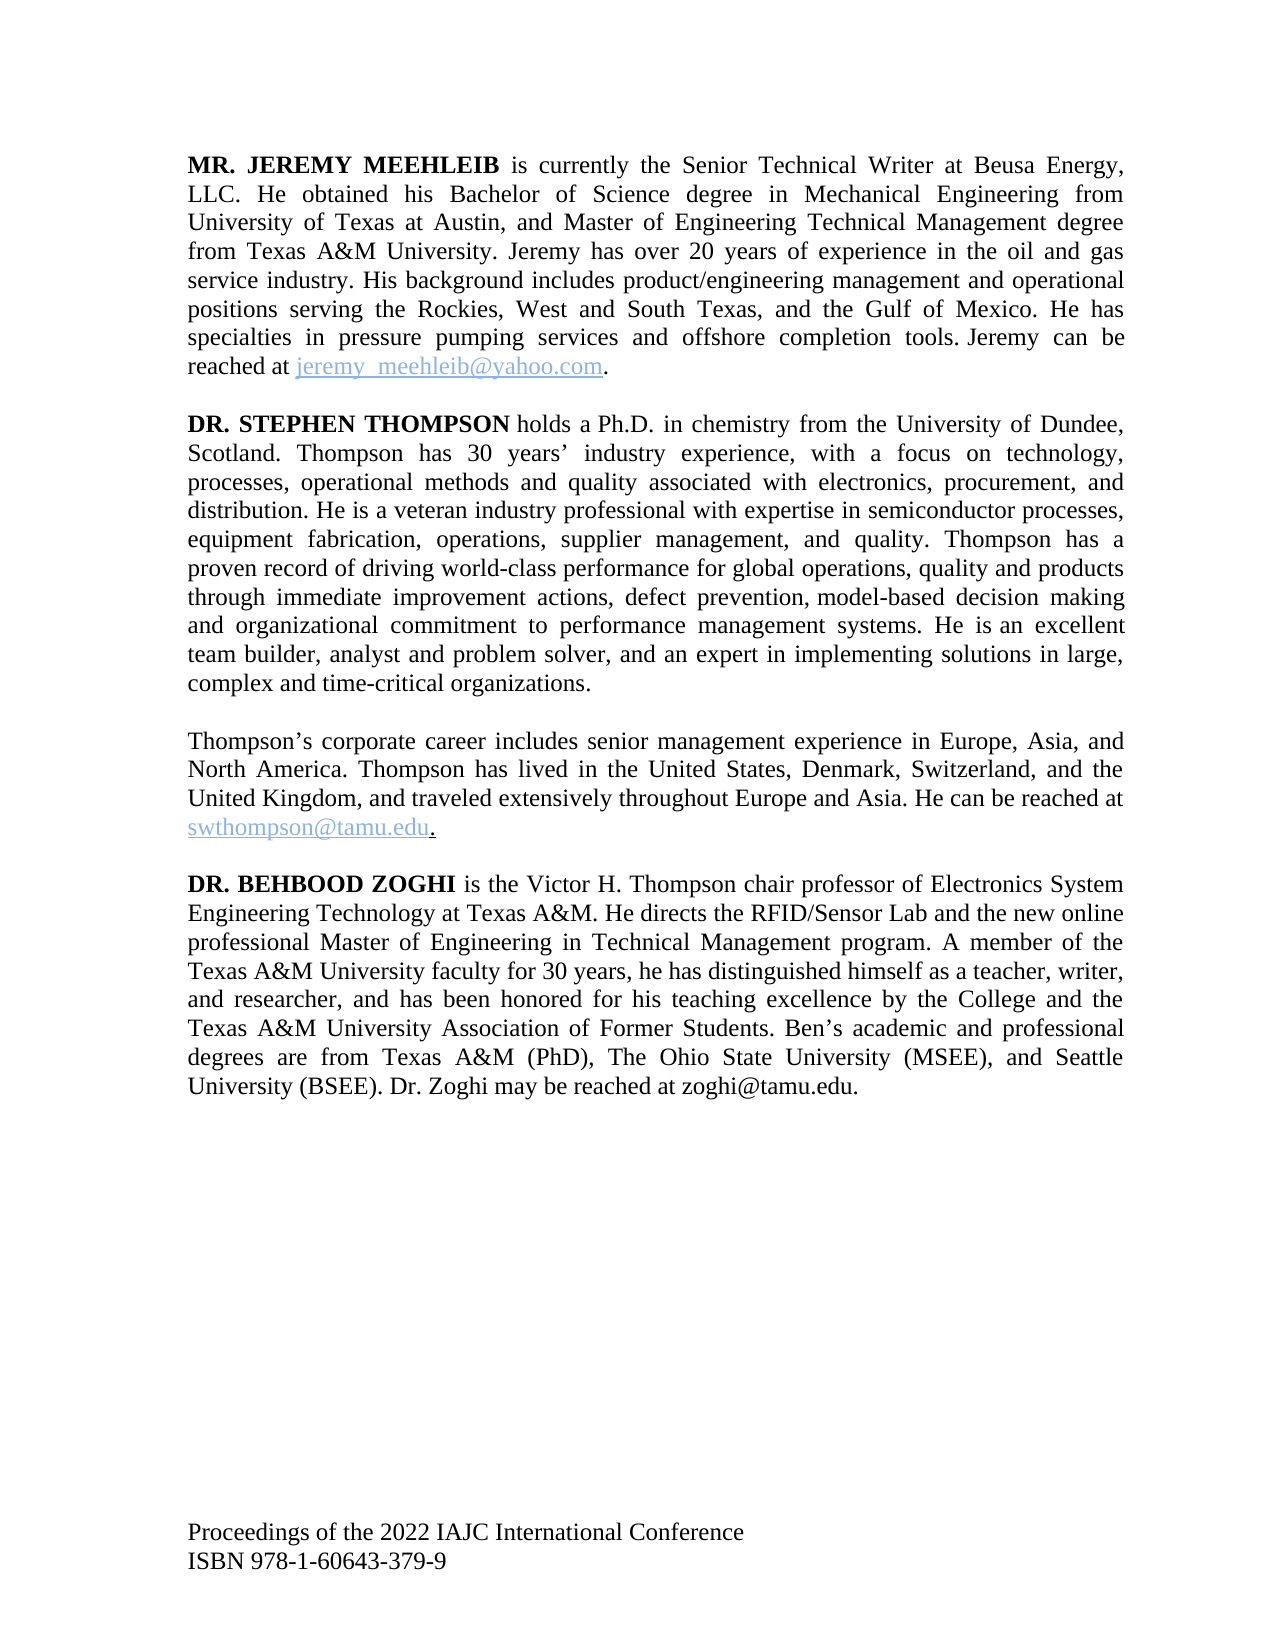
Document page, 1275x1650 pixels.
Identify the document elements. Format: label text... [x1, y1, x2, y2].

text MR. JEREMY MEEHLEIB is currently the Senior Technical Writer at Beusa Energy, LLC. He obtained his Bachelor of Science degree in Mechanical Engineering from University of Texas at Austin, and Master of Engineering Technical Management degree from Texas A&M University. Jeremy has over 20 years of experience in the oil and gas service industry. His background includes product/engineering management and operational positions serving the Rockies, West and South Texas, and the Gulf of Mexico. He has specialties in pressure pumping services and offshore completion tools. Jeremy can be reached at jeremy_meehleib@yahoo.com. [187, 150, 1125, 380]
text DR. STEPHEN THOMPSON holds a Ph.D. in chemistry from the University of Dundee, Scotland. Thompson has 30 years’ industry experience, with a focus on technology, processes, operational methods and quality associated with electronics, procurement, and distribution. He is a veteran industry professional with expertise in semiconductor processes, equipment fabrication, operations, supplier management, and quality. Thompson has a proven record of driving world-class performance for global operations, quality and products through immediate improvement actions, defect prevention, model-based decision making and organizational commitment to performance management systems. He is an excellent team builder, analyst and problem solver, and an expert in implementing solutions in large, complex and time-critical organizations. [187, 409, 1125, 697]
text Thompson’s corporate career includes senior management experience in Europe, Asia, and North America. Thompson has lived in the United States, Denmark, Switzerland, and the United Kingdom, and traveled extensively throughout Europe and Asia. He can be reached at swthompson@tamu.edu. [187, 726, 1125, 841]
text DR. BEHBOOD ZOGHI is the Victor H. Thompson chair professor of Electronics System Engineering Technology at Texas A&M. He directs the RFID/Sensor Lab and the new online professional Master of Engineering in Technical Management program. A member of the Texas A&M University faculty for 30 years, he has distinguished himself as a teacher, writer, and researcher, and has been honored for his teaching excellence by the College and the Texas A&M University Association of Former Students. Ben’s academic and professional degrees are from Texas A&M (PhD), The Ohio State University (MSEE), and Seattle University (BSEE). Dr. Zoghi may be reached at zoghi@tamu.edu. [187, 869, 1125, 1099]
